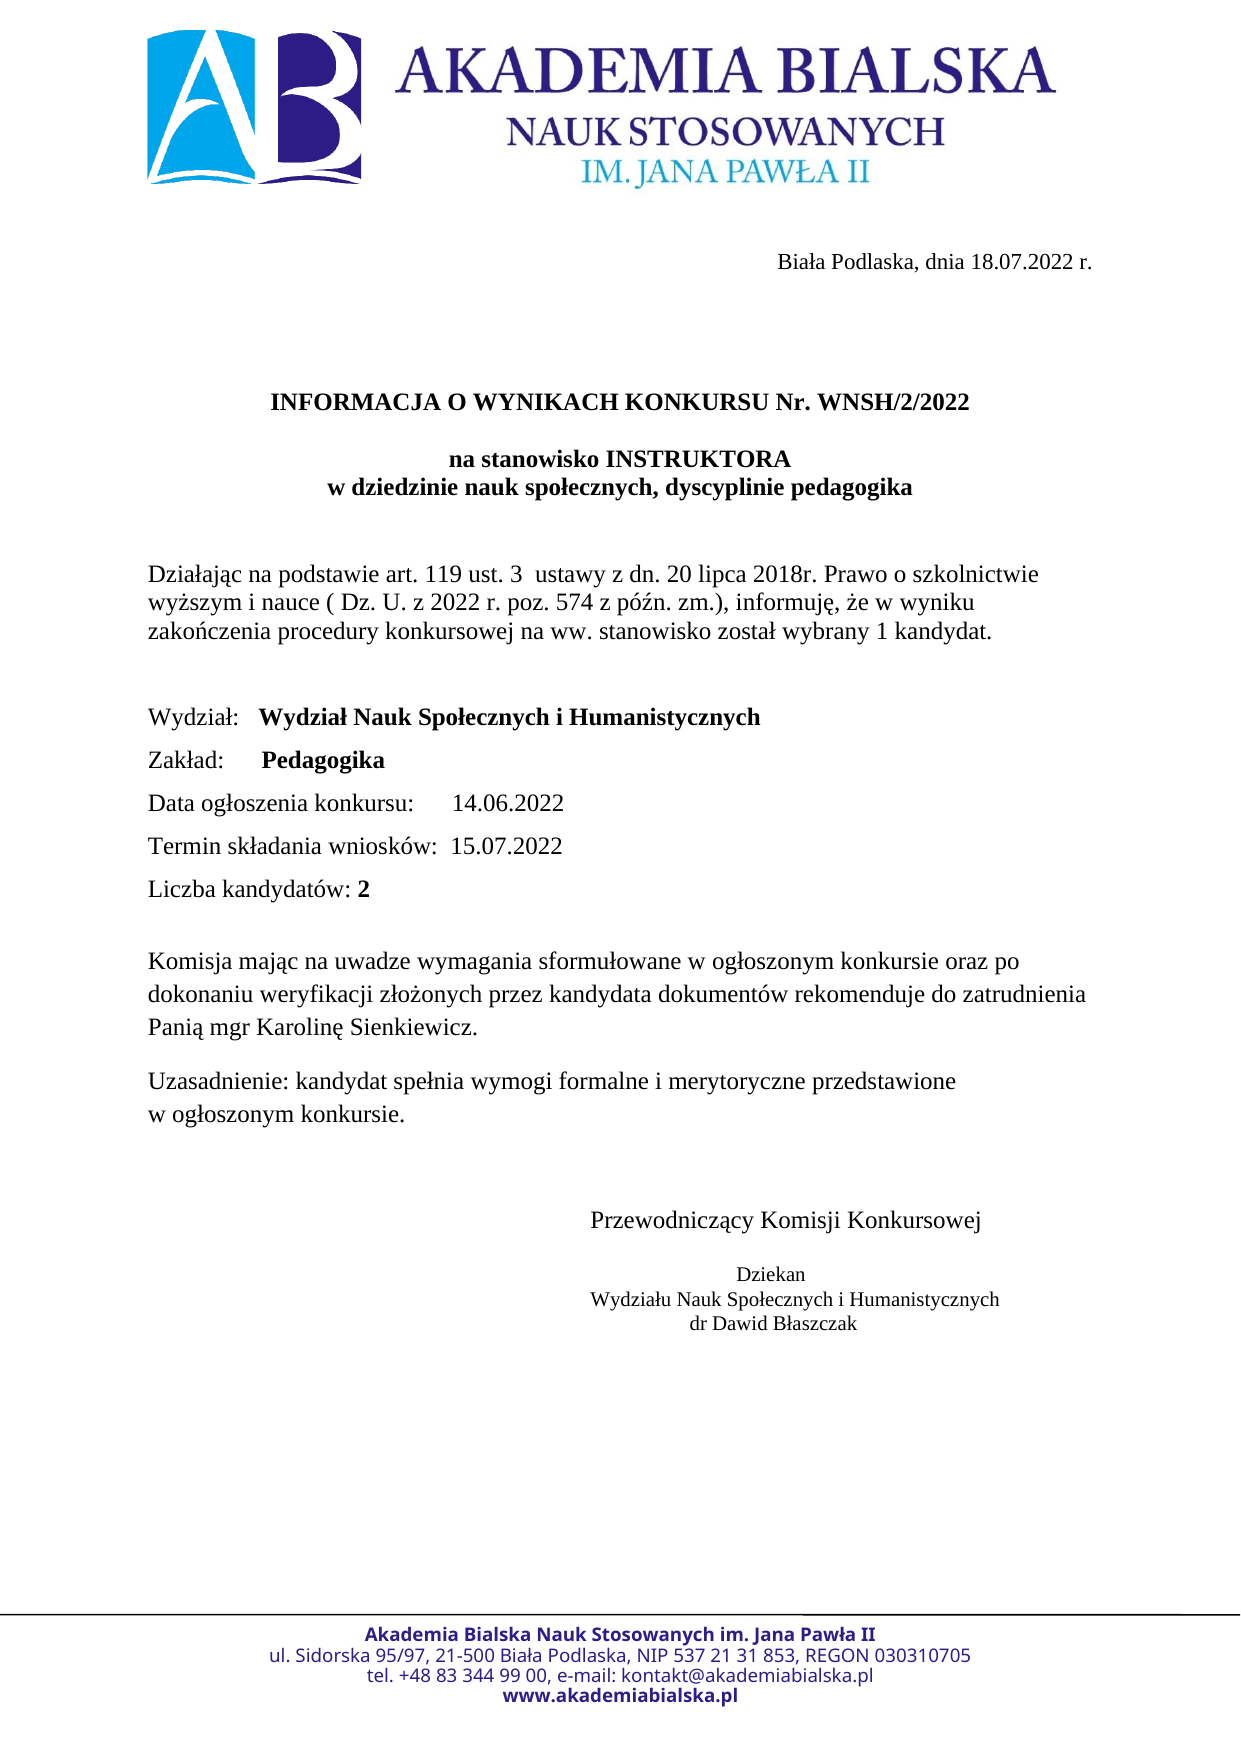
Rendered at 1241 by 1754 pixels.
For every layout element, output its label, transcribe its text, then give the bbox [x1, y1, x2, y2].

text dr Dawid Błaszczak [148, 1311, 1093, 1334]
text Uzasadnienie: kandydat spełnia wymogi formalne i merytoryczne przedstawione w ogłoszonym konkursie. [148, 1066, 1093, 1128]
picture [381, 24, 1067, 207]
text Zakład: Pedagogika [148, 745, 1093, 773]
text Działając na podstawie art. 119 ust. 3 ustawy z dn. 20 lipca 2018r. Prawo o szkolnictwie wyższym i nauce ( Dz. U. z 2022 r. poz. 574 z późn. zm.), informuję, że w wyniku zakończenia procedury konkursowej na ww. stanowisko został wybrany 1 kandydat. [148, 559, 1093, 645]
text w dziedzinie nauk społecznych, dyscyplinie pedagogika [148, 472, 1093, 501]
text Termin składania wniosków: 15.07.2022 [148, 831, 1093, 860]
text Wydział: Wydział Nauk Społecznych i Humanistycznych [148, 702, 1093, 730]
text Data ogłoszenia konkursu: 14.06.2022 [148, 788, 1093, 817]
text Wydziału Nauk Społecznych i Humanistycznych [590, 1286, 1093, 1311]
text Liczba kandydatów: 2 [148, 874, 1093, 903]
text INFORMACJA O WYNIKACH KONKURSU Nr. WNSH/2/2022 [148, 387, 1093, 416]
text Komisja mając na uwadze wymagania sformułowane w ogłoszonym konkursie oraz po dokonaniu weryfikacji złożonych przez kandydata dokumentów rekomenduje do zatrudnienia Panią mgr Karolinę Sienkiewicz. [148, 946, 1093, 1041]
text Dziekan [590, 1262, 1093, 1286]
picture [147, 30, 173, 38]
picture [147, 30, 362, 184]
text Biała Podlaska, dnia 18.07.2022 r. [148, 248, 1093, 274]
text na stanowisko INSTRUKTORA [148, 444, 1093, 472]
text Przewodniczący Komisji Konkursowej [590, 1206, 1093, 1234]
